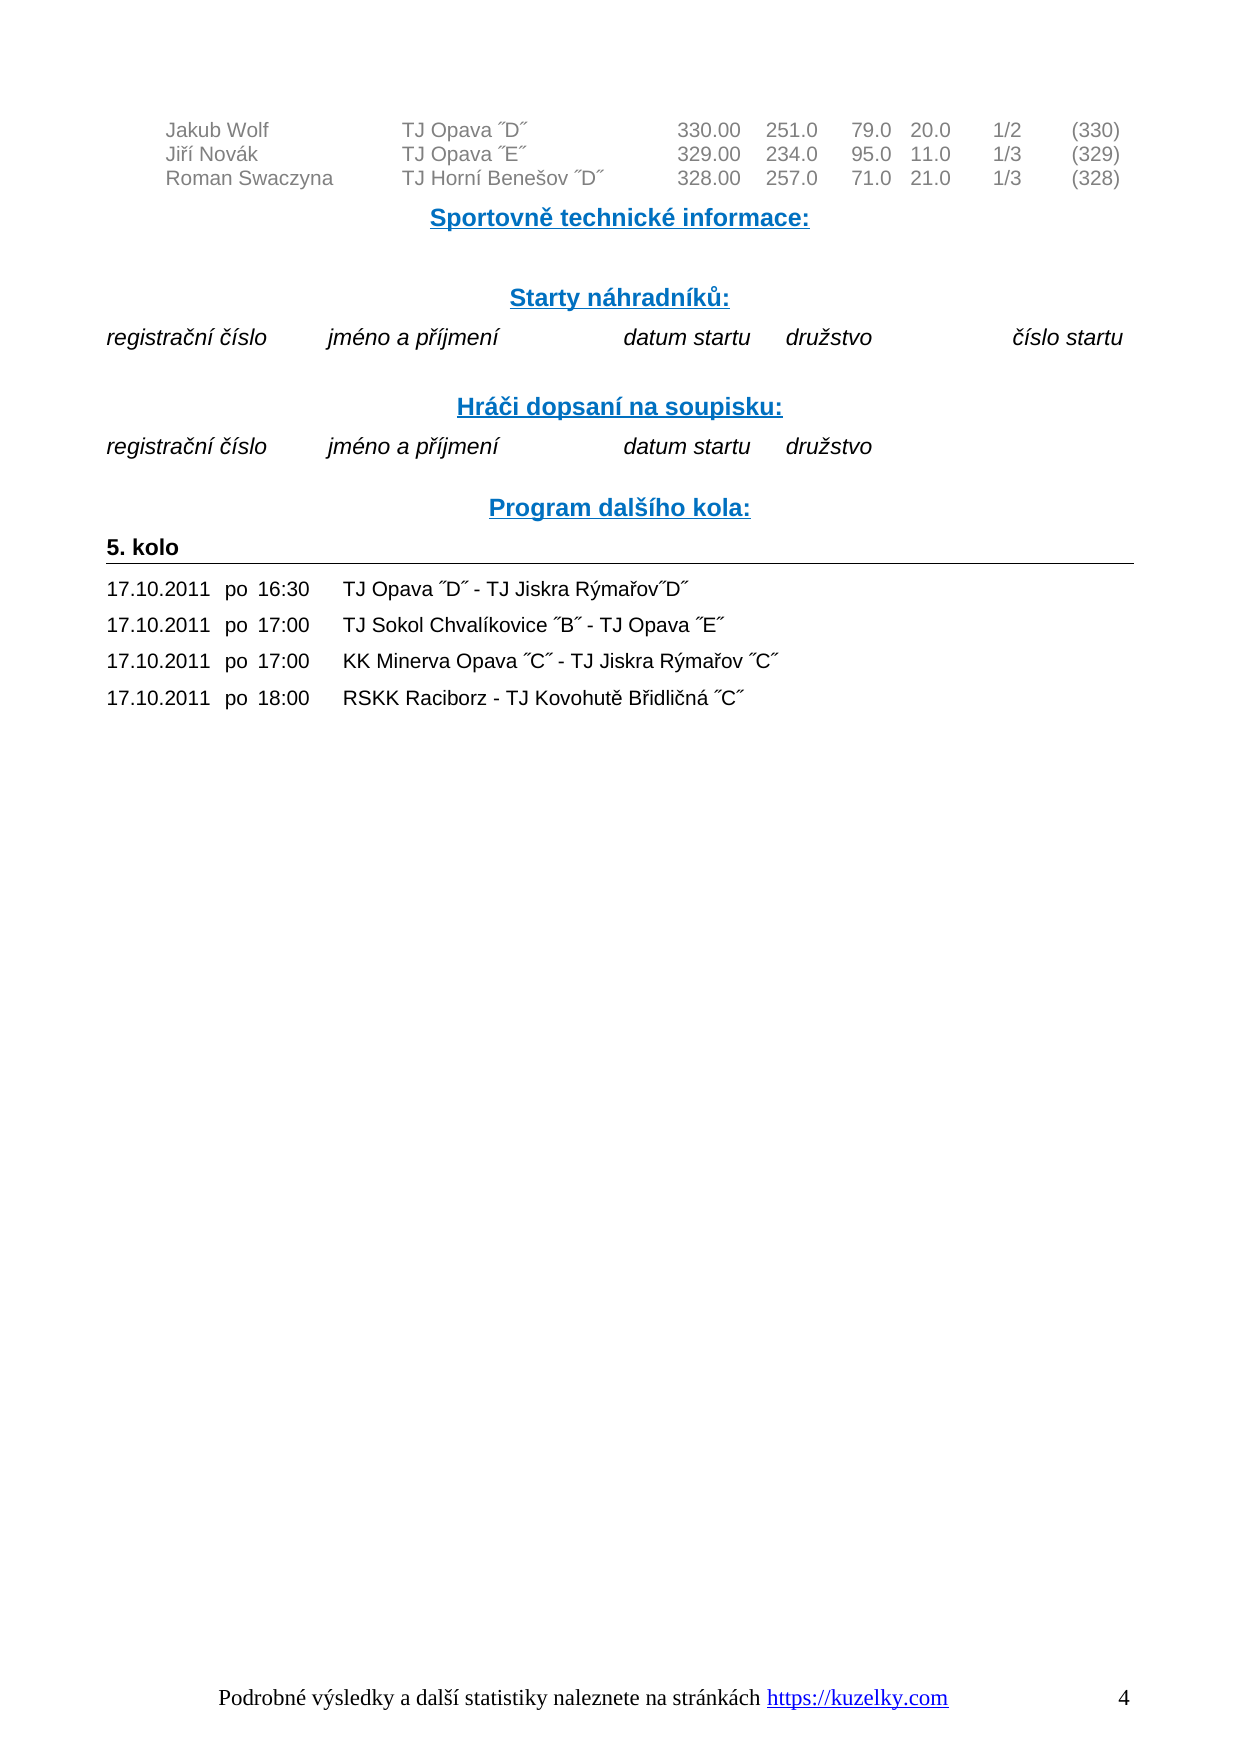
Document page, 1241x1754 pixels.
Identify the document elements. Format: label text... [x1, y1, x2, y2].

text Jiří Novák TJ Opava ˝E˝ 329.00 234.0 95.0 11.0 1/3 (329) [106, 142, 1134, 166]
text Jakub Wolf TJ Opava ˝D˝ 330.00 251.0 79.0 20.0 1/2 (330) [106, 118, 1134, 142]
text registrační číslo jméno a příjmení datum startu družstvo [106, 433, 1134, 459]
text Sportovně technické informace: [94, 202, 1145, 231]
text 17.10.2011 po 17:00 KK Minerva Opava ˝C˝ - TJ Jiskra Rýmařov ˝C˝ [106, 649, 1134, 673]
text registrační číslo jméno a příjmení datum startu družstvo číslo startu [106, 324, 1134, 350]
text 5. kolo [106, 534, 1134, 563]
text 17.10.2011 po 18:00 RSKK Raciborz - TJ Kovohutě Břidličná ˝C˝ [106, 686, 1134, 710]
text 17.10.2011 po 17:00 TJ Sokol Chvalíkovice ˝B˝ - TJ Opava ˝E˝ [106, 613, 1134, 637]
text Hráči dopsaní na soupisku: [94, 363, 1145, 420]
text 17.10.2011 po 16:30 TJ Opava ˝D˝ - TJ Jiskra Rýmařov˝D˝ [106, 576, 1134, 600]
text Starty náhradníků: [94, 283, 1145, 311]
text Program dalšího kola: [94, 493, 1145, 522]
text Roman Swaczyna TJ Horní Benešov ˝D˝ 328.00 257.0 71.0 21.0 1/3 (328) [106, 166, 1134, 190]
